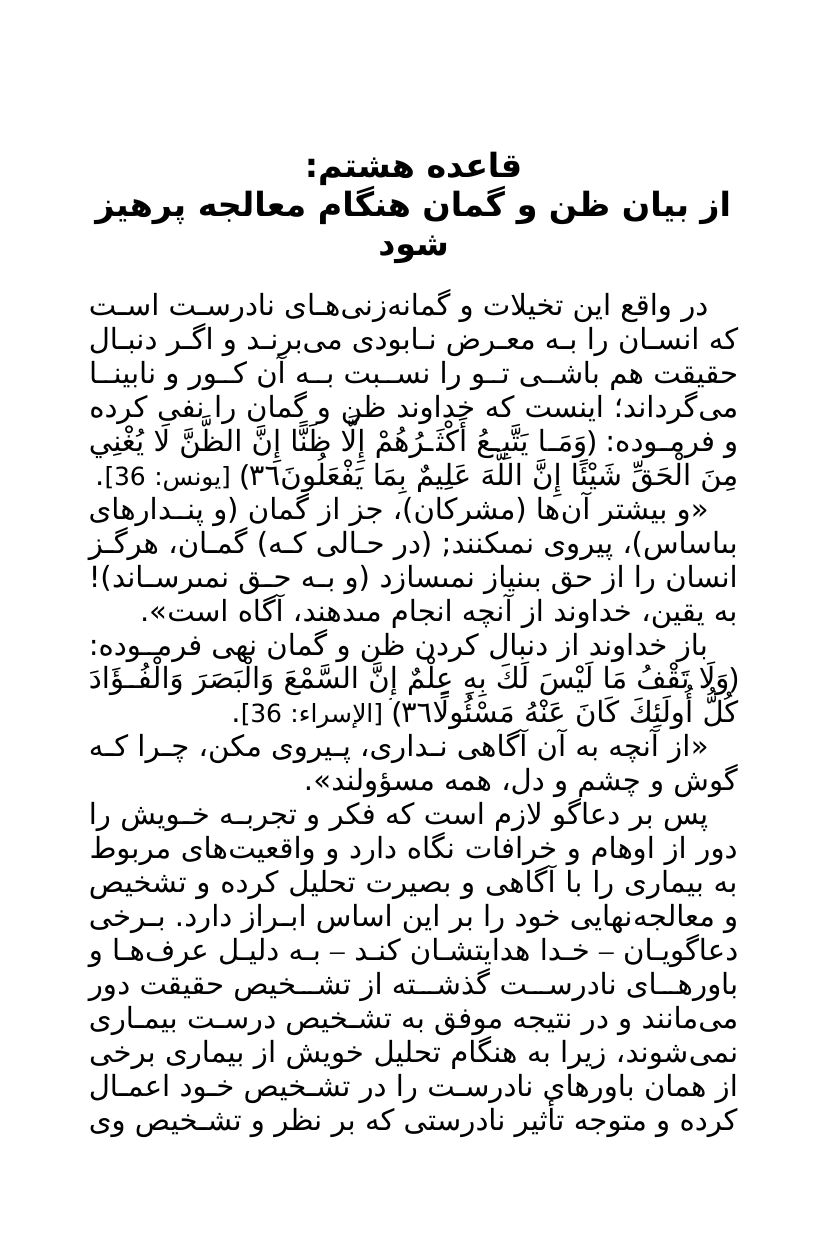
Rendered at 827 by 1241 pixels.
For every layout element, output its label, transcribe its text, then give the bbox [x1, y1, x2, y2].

text «از آنچه به آن آگاهى ندارى، پیروى مکن، چرا که گوش و چشم و دل، همه مسؤولند». [89, 730, 738, 798]
text قاعده هشتم: از بيان ظن و گمان هنگام معالجه پرهيز شود [89, 147, 738, 263]
text باز خداوند از دنبال کردن ظن و گمان نهی فرموده: ﴿وَلَا تَقْفُ مَا لَيْسَ لَكَ بِهِ عِلْمٌ إِنَّ السَّمْعَ وَالْبَصَرَ وَالْفُؤَادَ كُلُّ أُولَئِكَ كَانَ عَنْهُ مَسْئُولًا٣٦﴾ [الإسراء: 36]. [89, 628, 738, 730]
text در واقع این تخیلات و گمانه‌زنی‌های نادرست است که انسان را به معرض نابودی می‌برند و اگر دنبال حقیقت هم باشی تو را نسبت به آن کور و نابینا می‌گرداند؛ اینست که خداوند ظن و گمان را نفی کرده و فرموده: ﴿وَمَا يَتَّبِعُ أَكْثَرُهُمْ إِلَّا ظَنًّا إِنَّ الظَّنَّ لَا يُغْنِي مِنَ الْحَقِّ شَيْئًا إِنَّ اللَّهَ عَلِيمٌ بِمَا يَفْعَلُونَ٣٦﴾ [يونس: 36]. [89, 288, 738, 492]
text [89, 798, 738, 1137]
text «و بیشتر آن‌ها (مشرکان)، جز از گمان (و پندارهاى بى‏اساس)، پیروى نمى‏کنند; (در حالى که) گمان، هرگز انسان را از حق بى‏نیاز نمى‏سازد (و به حق نمى‏رساند)! به یقین، خداوند از آنچه انجام مى‏دهند، آگاه است». [89, 492, 738, 628]
